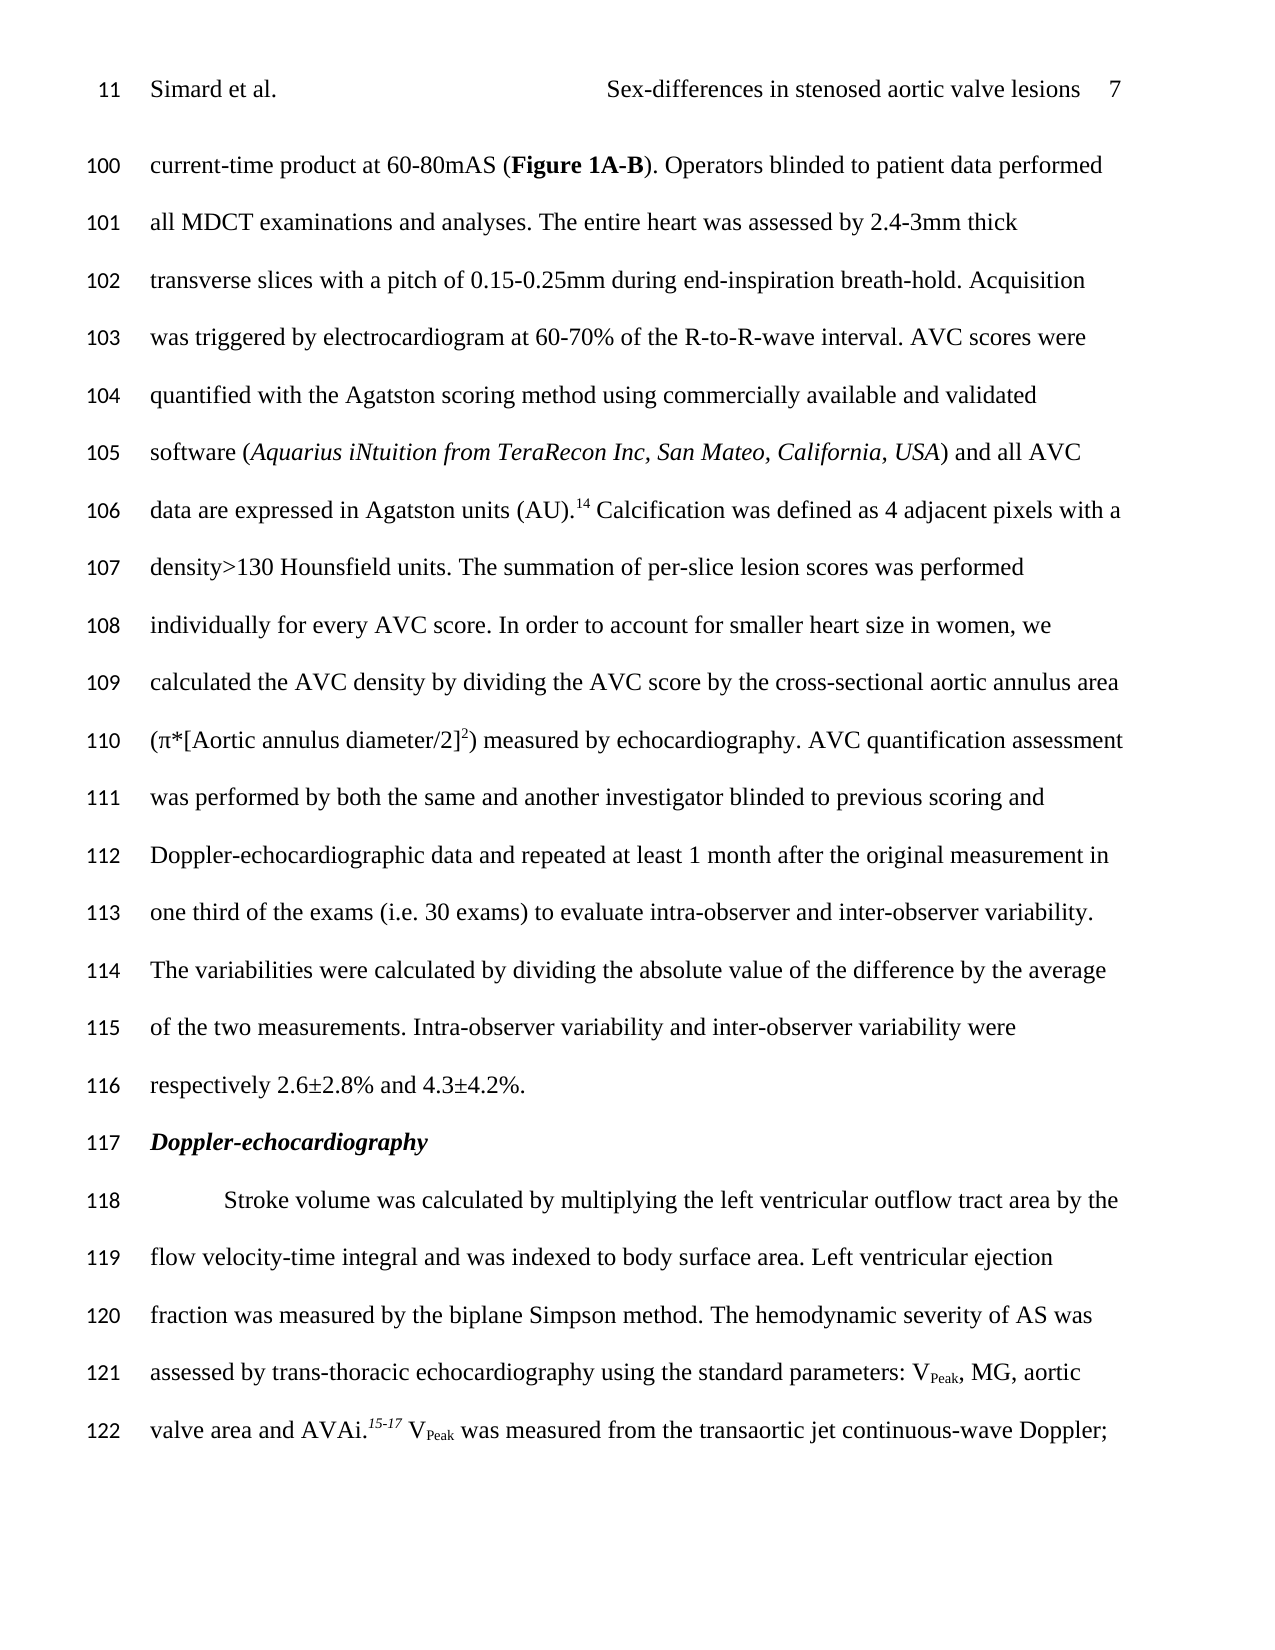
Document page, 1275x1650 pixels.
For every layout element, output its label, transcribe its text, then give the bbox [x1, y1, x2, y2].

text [150, 1185, 1125, 1444]
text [150, 150, 1125, 1099]
text Doppler-echocardiography [150, 1127, 1125, 1156]
